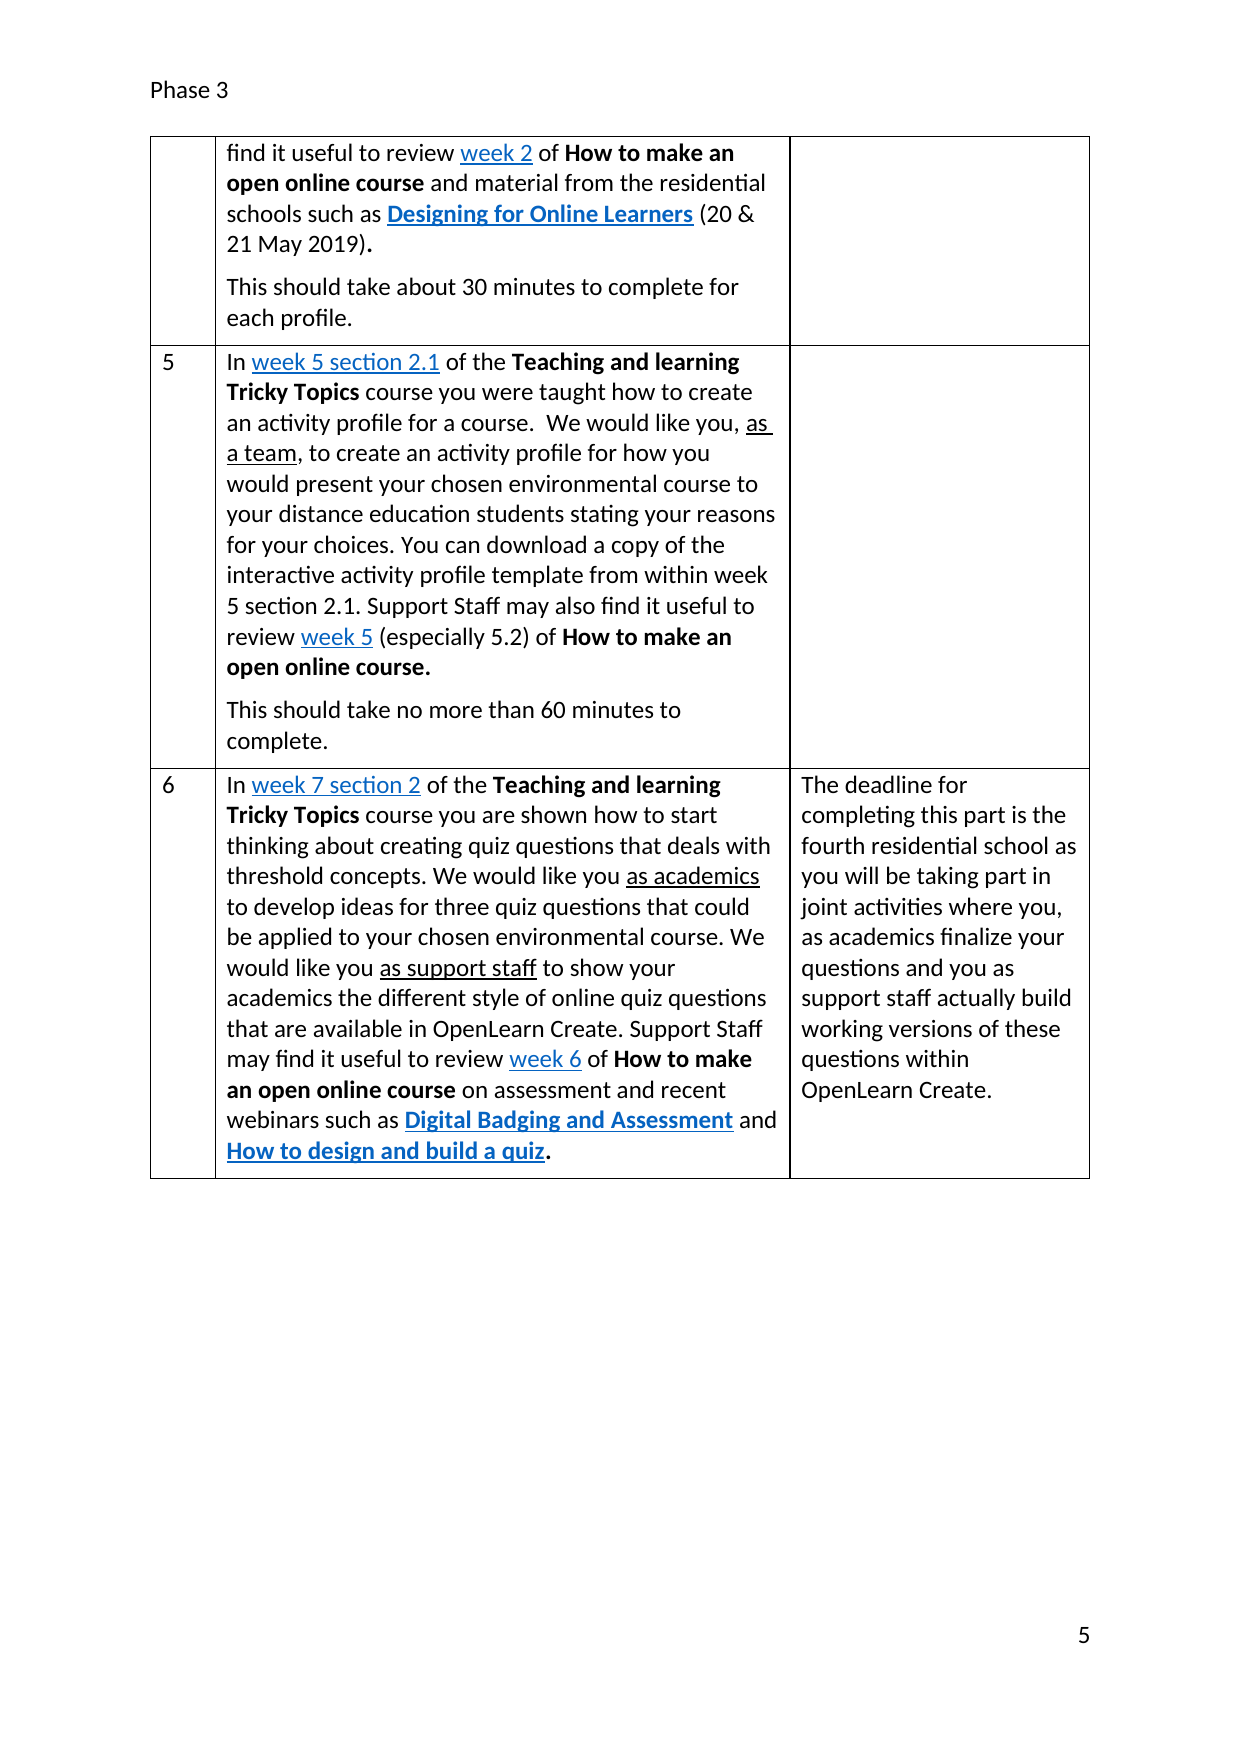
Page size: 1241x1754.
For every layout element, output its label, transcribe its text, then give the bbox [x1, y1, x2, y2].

table_cell 5 [151, 346, 215, 768]
table_cell In week 7 section 2 of the Teaching and learning Tricky Topics course you are shown how to start thinking about creating quiz questions that deals with threshold concepts. We would like you as academics to develop ideas for three quiz questions that could be applied to your chosen environmental course. We would like you as support staff to show your academics the different style of online quiz questions that are available in OpenLearn Create. Support Staff may find it useful to review week 6 of How to make an open online course on assessment and recent webinars such as Digital Badging and Assessment and How to design and build a quiz. [216, 769, 789, 1178]
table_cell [216, 137, 789, 345]
table_cell 4 [151, 137, 215, 345]
table_cell [791, 346, 1089, 768]
table_cell 6 [151, 769, 215, 1178]
table_cell The deadline for completing this part is the fourth residential school as you will be taking part in joint activities where you, as academics finalize your questions and you as support staff actually build working versions of these questions within OpenLearn Create. [791, 769, 1089, 1178]
table_cell In week 5 section 2.1 of the Teaching and learning Tricky Topics course you were taught how to create an activity profile for a course. We would like you, as a team, to create an activity profile for how you would present your chosen environmental course to your distance education students stating your reasons for your choices. You can download a copy of the interactive activity profile template from within week 5 section 2.1. Support Staff may also find it useful to review week 5 (especially 5.2) of How to make an open online course. This should take no more than 60 minutes to complete. [216, 346, 789, 768]
table_cell [791, 137, 1089, 345]
